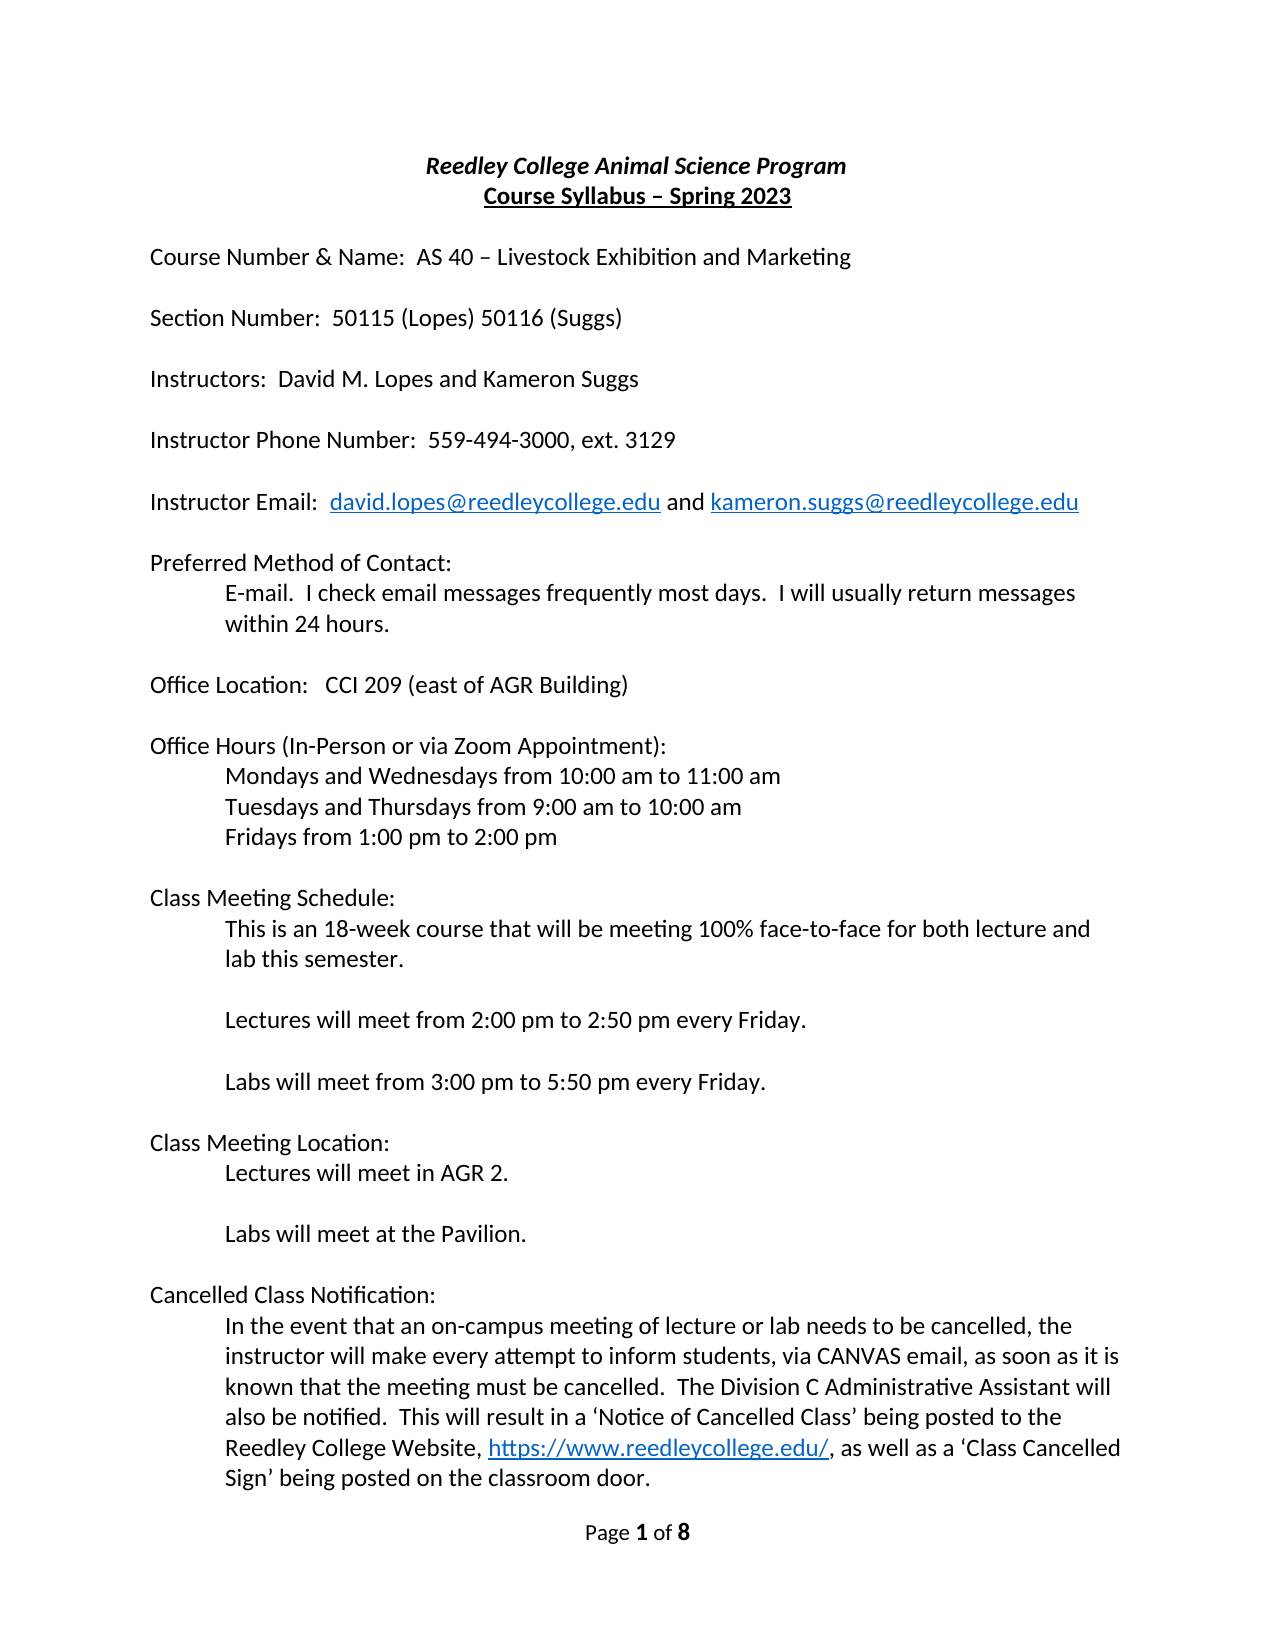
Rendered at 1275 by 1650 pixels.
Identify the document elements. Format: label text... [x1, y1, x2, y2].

text Lectures will meet from 2:00 pm to 2:50 pm every Friday. [225, 1004, 1125, 1035]
text Office Hours (In-Person or via Zoom Appointment): [150, 730, 1125, 760]
text Instructors: David M. Lopes and Kameron Suggs [150, 364, 1125, 394]
text Office Location: CCI 209 (east of AGR Building) [150, 669, 1125, 699]
text E-mail. I check email messages frequently most days. I will usually return messages within 24 hours. [225, 577, 1125, 638]
text Mondays and Wednesdays from 10:00 am to 11:00 am [225, 760, 1125, 791]
text This is an 18-week course that will be meeting 100% face-to-face for both lecture and lab this semester. [225, 913, 1125, 974]
text Course Number & Name: AS 40 – Livestock Exhibition and Marketing [150, 242, 1125, 272]
text Tuesdays and Thursdays from 9:00 am to 10:00 am [225, 791, 1125, 821]
text Instructor Email: david.lopes@reedleycollege.edu and kameron.suggs@reedleycollege.edu [150, 486, 1125, 516]
text Labs will meet at the Pavilion. [225, 1218, 1125, 1249]
text Section Number: 50115 (Lopes) 50116 (Suggs) [150, 303, 1125, 333]
text Class Meeting Location: [150, 1127, 1125, 1157]
text Instructor Phone Number: 559-494-3000, ext. 3129 [150, 425, 1125, 455]
text Lectures will meet in AGR 2. [225, 1157, 1125, 1188]
text Fridays from 1:00 pm to 2:00 pm [225, 821, 1125, 852]
text Cancelled Class Notification: [150, 1279, 1125, 1310]
text Labs will meet from 3:00 pm to 5:50 pm every Friday. [225, 1066, 1125, 1096]
text Course Syllabus – Spring 2023 [150, 181, 1125, 211]
text Preferred Method of Contact: [150, 547, 1125, 577]
text Class Meeting Schedule: [150, 882, 1125, 913]
text In the event that an on-campus meeting of lecture or lab needs to be cancelled, the instructor will make every attempt to inform students, via CANVAS email, as soon as it is known that the meeting must be cancelled. The Division C Administrative Assistant will also be notified. This will result in a ‘Notice of Cancelled Class’ being posted to the Reedley College Website, https://www.reedleycollege.edu/, as well as a ‘Class Cancelled Sign’ being posted on the classroom door. [225, 1310, 1125, 1493]
text Reedley College Animal Science Program [150, 150, 1125, 181]
